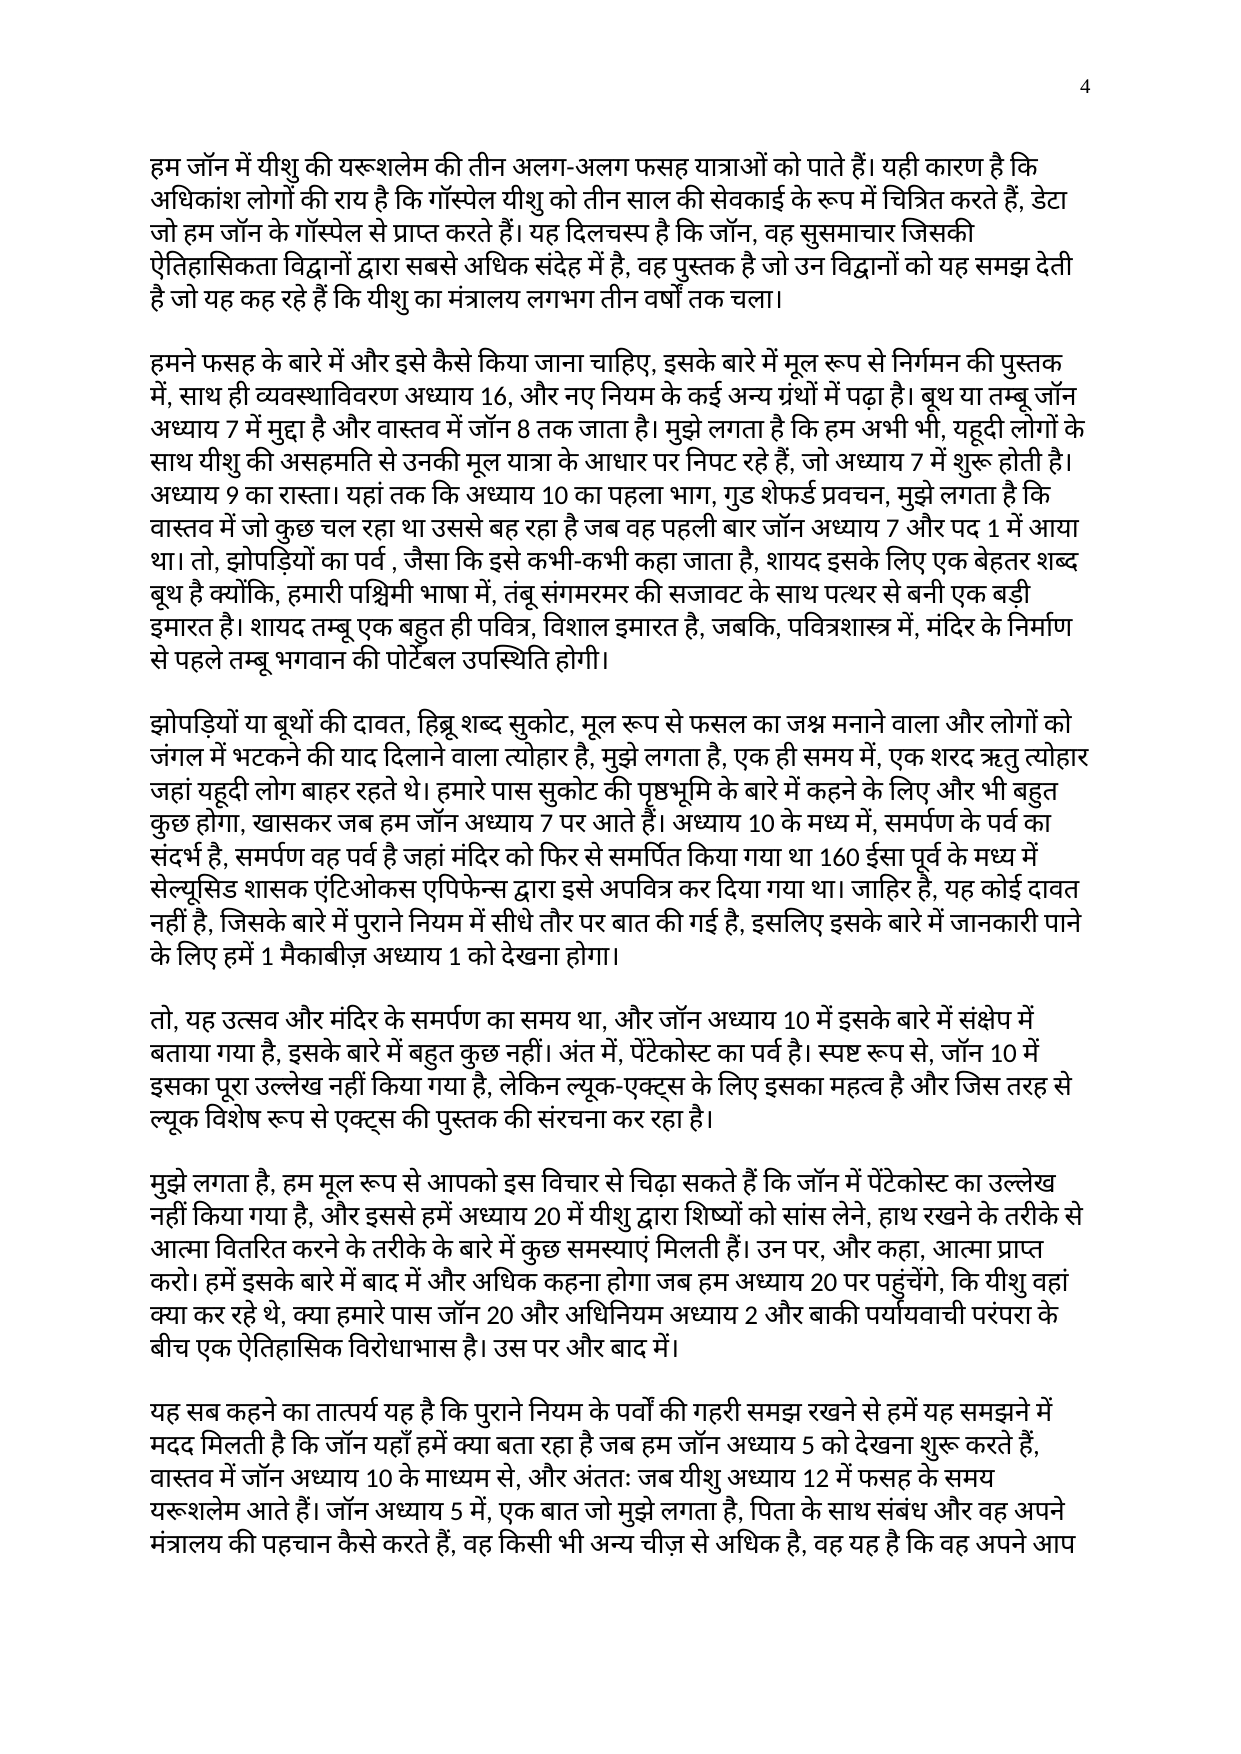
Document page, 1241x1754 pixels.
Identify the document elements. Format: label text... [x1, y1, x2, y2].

text मुझे लगता है, हम मूल रूप से आपको इस विचार से चिढ़ा सकते हैं कि जॉन में पेंटेकोस्ट का उल्लेख नहीं किया गया है, और इससे हमें अध्याय 20 में यीशु द्वारा शिष्यों को सांस लेने, हाथ रखने के तरीके से आत्मा वितरित करने के तरीके के बारे में कुछ समस्याएं मिलती हैं। उन पर, और कहा, आत्मा प्राप्त करो। हमें इसके बारे में बाद में और अधिक कहना होगा जब हम अध्याय 20 पर पहुंचेंगे, कि यीशु वहां क्या कर रहे थे, क्या हमारे पास जॉन 20 और अधिनियम अध्याय 2 और बाकी पर्यायवाची परंपरा के बीच एक ऐतिहासिक विरोधाभास है। उस पर और बाद में। [150, 1166, 1090, 1364]
text तो, यह उत्सव और मंदिर के समर्पण का समय था, और जॉन अध्याय 10 में इसके बारे में संक्षेप में बताया गया है, इसके बारे में बहुत कुछ नहीं। अंत में, पेंटेकोस्ट का पर्व है। स्पष्ट रूप से, जॉन 10 में इसका पूरा उल्लेख नहीं किया गया है, लेकिन ल्यूक-एक्ट्स के लिए इसका महत्व है और जिस तरह से ल्यूक विशेष रूप से एक्ट्स की पुस्तक की संरचना कर रहा है। [150, 1003, 1090, 1135]
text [150, 1395, 1090, 1561]
text हम जॉन में यीशु की यरूशलेम की तीन अलग-अलग फसह यात्राओं को पाते हैं। यही कारण है कि अधिकांश लोगों की राय है कि गॉस्पेल यीशु को तीन साल की सेवकाई के रूप में चित्रित करते हैं, डेटा जो हम जॉन के गॉस्पेल से प्राप्त करते हैं। यह दिलचस्प है कि जॉन, वह सुसमाचार जिसकी ऐतिहासिकता विद्वानों द्वारा सबसे अधिक संदेह में है, वह पुस्तक है जो उन विद्वानों को यह समझ देती है जो यह कह रहे हैं कि यीशु का मंत्रालय लगभग तीन वर्षों तक चला। [150, 150, 1090, 315]
text हमने फसह के बारे में और इसे कैसे किया जाना चाहिए, इसके बारे में मूल रूप से निर्गमन की पुस्तक में, साथ ही व्यवस्थाविवरण अध्याय 16, और नए नियम के कई अन्य ग्रंथों में पढ़ा है। बूथ या तम्बू जॉन अध्याय 7 में मुद्दा है और वास्तव में जॉन 8 तक जाता है। मुझे लगता है कि हम अभी भी, यहूदी लोगों के साथ यीशु की असहमति से उनकी मूल यात्रा के आधार पर निपट रहे हैं, जो अध्याय 7 में शुरू होती है। अध्याय 9 का रास्ता। यहां तक कि अध्याय 10 का पहला भाग, गुड शेफर्ड प्रवचन, मुझे लगता है कि वास्तव में जो कुछ चल रहा था उससे बह रहा है जब वह पहली बार जॉन अध्याय 7 और पद 1 में आया था। तो, झोपड़ियों का पर्व , जैसा कि इसे कभी-कभी कहा जाता है, शायद इसके लिए एक बेहतर शब्द बूथ है क्योंकि, हमारी पश्चिमी भाषा में, तंबू संगमरमर की सजावट के साथ पत्थर से बनी एक बड़ी इमारत है। शायद तम्बू एक बहुत ही पवित्र, विशाल इमारत है, जबकि, पवित्रशास्त्र में, मंदिर के निर्माण से पहले तम्बू भगवान की पोर्टेबल उपस्थिति होगी। [150, 346, 1090, 676]
text झोपड़ियों या बूथों की दावत, हिब्रू शब्द सुकोट, मूल रूप से फसल का जश्न मनाने वाला और लोगों को जंगल में भटकने की याद दिलाने वाला त्योहार है, मुझे लगता है, एक ही समय में, एक शरद ऋतु त्योहार जहां यहूदी लोग बाहर रहते थे। हमारे पास सुकोट की पृष्ठभूमि के बारे में कहने के लिए और भी बहुत कुछ होगा, खासकर जब हम जॉन अध्याय 7 पर आते हैं। अध्याय 10 के मध्य में, समर्पण के पर्व का संदर्भ है, समर्पण वह पर्व है जहां मंदिर को फिर से समर्पित किया गया था 160 ईसा पूर्व के मध्य में सेल्यूसिड शासक एंटिओकस एपिफेन्स द्वारा इसे अपवित्र कर दिया गया था। जाहिर है, यह कोई दावत नहीं है, जिसके बारे में पुराने नियम में सीधे तौर पर बात की गई है, इसलिए इसके बारे में जानकारी पाने के लिए हमें 1 मैकाबीज़ अध्याय 1 को देखना होगा। [150, 708, 1090, 972]
